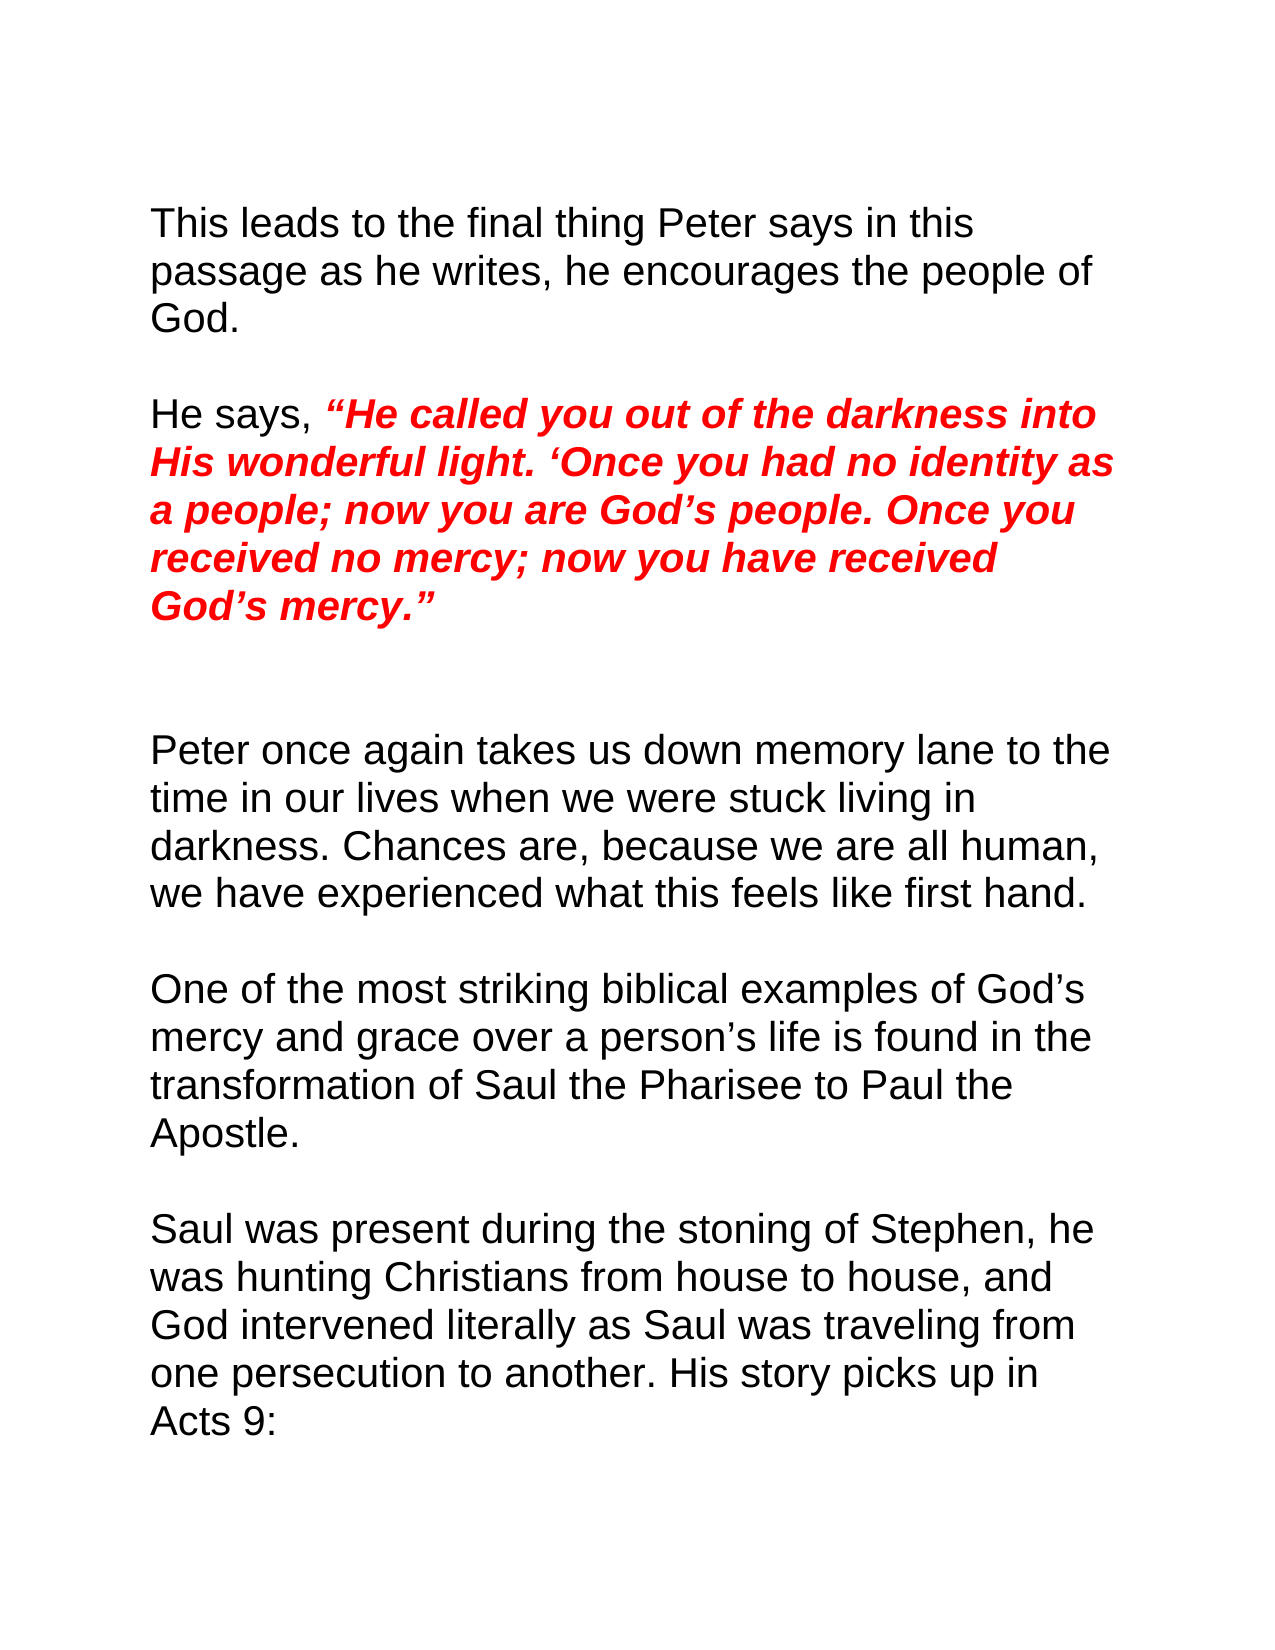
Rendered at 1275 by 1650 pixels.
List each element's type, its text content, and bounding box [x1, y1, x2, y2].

text He says, “He called you out of the darkness into His wonderful light. ‘Once you had no identity as a people; now you are God’s people. Once you received no mercy; now you have received God’s mercy.” [150, 389, 1125, 629]
text One of the most striking biblical examples of God’s mercy and grace over a person’s life is found in the transformation of Saul the Pharisee to Paul the Apostle. [150, 964, 1125, 1156]
text This leads to the final thing Peter says in this passage as he writes, he encourages the people of God. [150, 198, 1125, 342]
text Peter once again takes us down memory lane to the time in our lives when we were stuck living in darkness. Chances are, because we are all human, we have experienced what this feels like first hand. [150, 725, 1125, 917]
text Saul was present during the stoning of Stephen, he was hunting Christians from house to house, and God intervened literally as Saul was traveling from one persecution to another. His story picks up in Acts 9: [150, 1204, 1125, 1444]
